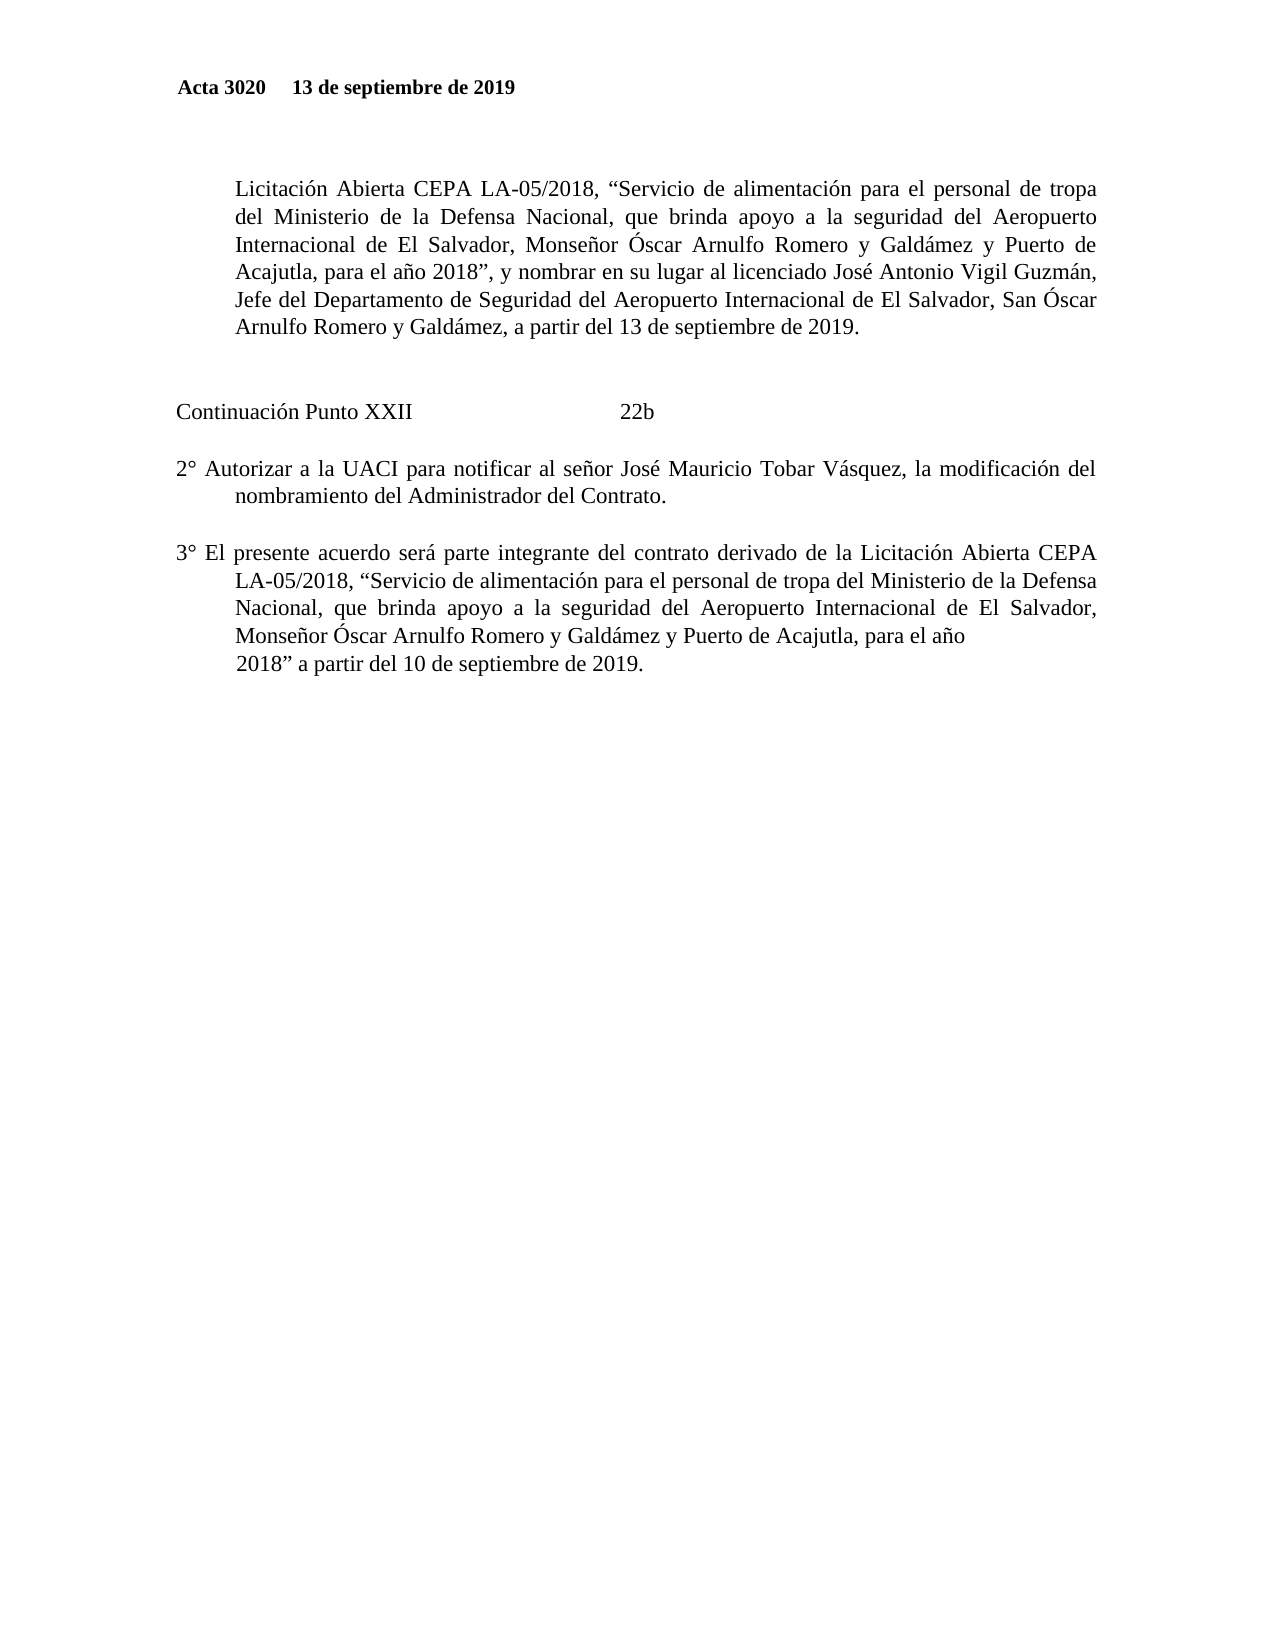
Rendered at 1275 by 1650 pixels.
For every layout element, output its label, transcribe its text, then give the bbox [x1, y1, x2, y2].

text 2018” a partir del 10 de septiembre de 2019. [236, 650, 1098, 676]
text 3° El presente acuerdo será parte integrante del contrato derivado de la Licitación Abierta CEPA LA-05/2018, “Servicio de alimentación para el personal de tropa del Ministerio de la Defensa Nacional, que brinda apoyo a la seguridad del Aeropuerto Internacional de El Salvador, Monseñor Óscar Arnulfo Romero y Galdámez y Puerto de Acajutla, para el año [176, 539, 1098, 648]
text Continuación Punto XXII 22b [176, 398, 1098, 425]
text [176, 175, 1098, 340]
text 2° Autorizar a la UACI para notificar al señor José Mauricio Tobar Vásquez, la modificación del nombramiento del Administrador del Contrato. [176, 455, 1098, 509]
